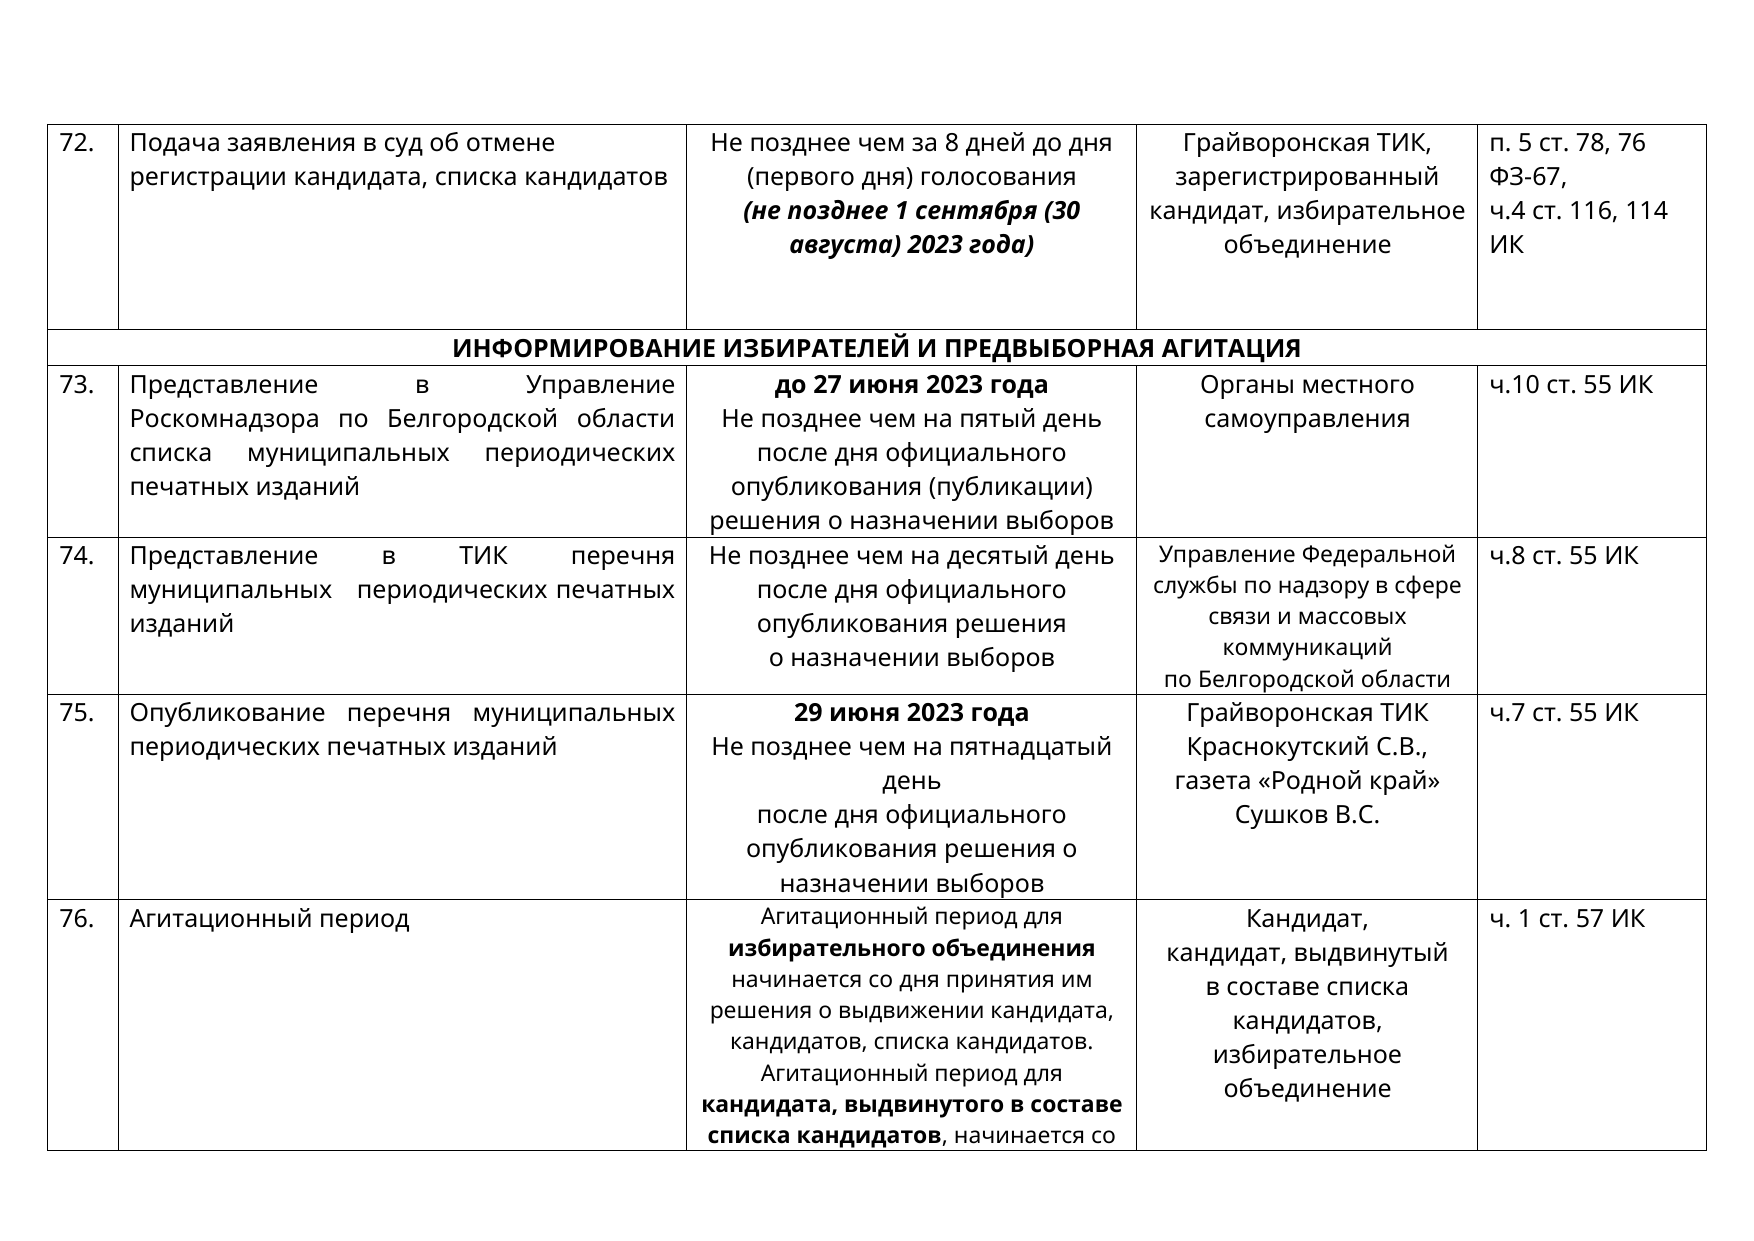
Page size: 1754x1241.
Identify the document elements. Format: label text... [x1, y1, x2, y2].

table_cell Представление в ТИК перечня муниципальных периодических печатных изданий [119, 538, 686, 694]
table_cell до 27 июня 2023 года Не позднее чем на пятый день после дня официального опубликования (публикации) решения о назначении выборов [687, 366, 1136, 537]
table_cell ч. 1 ст. 57 ИК [1478, 900, 1706, 1150]
table_cell Не позднее чем за 8 дней до дня (первого дня) голосования (не позднее 1 сентября (30 августа) 2023 года) [687, 125, 1136, 329]
table_cell [48, 366, 118, 537]
table_cell Грайворонская ТИК, зарегистрированный кандидат, избирательное объединение [1137, 125, 1477, 329]
table_cell п. 5 ст. 78, 76 ФЗ-67, ч.4 ст. 116, 114 ИК [1478, 125, 1706, 329]
table_cell ч.10 ст. 55 ИК [1478, 366, 1706, 537]
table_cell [687, 900, 1136, 1150]
table_cell Опубликование перечня муниципальных периодических печатных изданий [119, 695, 686, 899]
table_cell 29 июня 2023 года Не позднее чем на пятнадцатый день после дня официального опубликования решения о назначении выборов [687, 695, 1136, 899]
table_cell Грайворонская ТИК Краснокутский С.В., газета «Родной край» Сушков В.С. [1137, 695, 1477, 899]
table_cell [48, 695, 118, 899]
table_cell [48, 125, 118, 329]
table_cell ИНФОРМИРОВАНИЕ ИЗБИРАТЕЛЕЙ И ПРЕДВЫБОРНАЯ АГИТАЦИЯ [48, 330, 1706, 365]
table_cell Не позднее чем на десятый день после дня официального опубликования решения о назначении выборов [687, 538, 1136, 694]
table_cell Агитационный период [119, 900, 686, 1150]
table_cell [1137, 900, 1477, 1150]
table_cell Органы местного самоуправления [1137, 366, 1477, 537]
table_cell [48, 900, 118, 1150]
table_cell Подача заявления в суд об отмене регистрации кандидата, списка кандидатов [119, 125, 686, 329]
table_cell ч.7 ст. 55 ИК [1478, 695, 1706, 899]
table_cell [48, 538, 118, 694]
table_cell Управление Федеральной службы по надзору в сфере связи и массовых коммуникаций по Белгородской области [1137, 538, 1477, 694]
table_cell Представление в Управление Роскомнадзора по Белгородской области списка муниципальных периодических печатных изданий [119, 366, 686, 537]
table_cell ч.8 ст. 55 ИК [1478, 538, 1706, 694]
